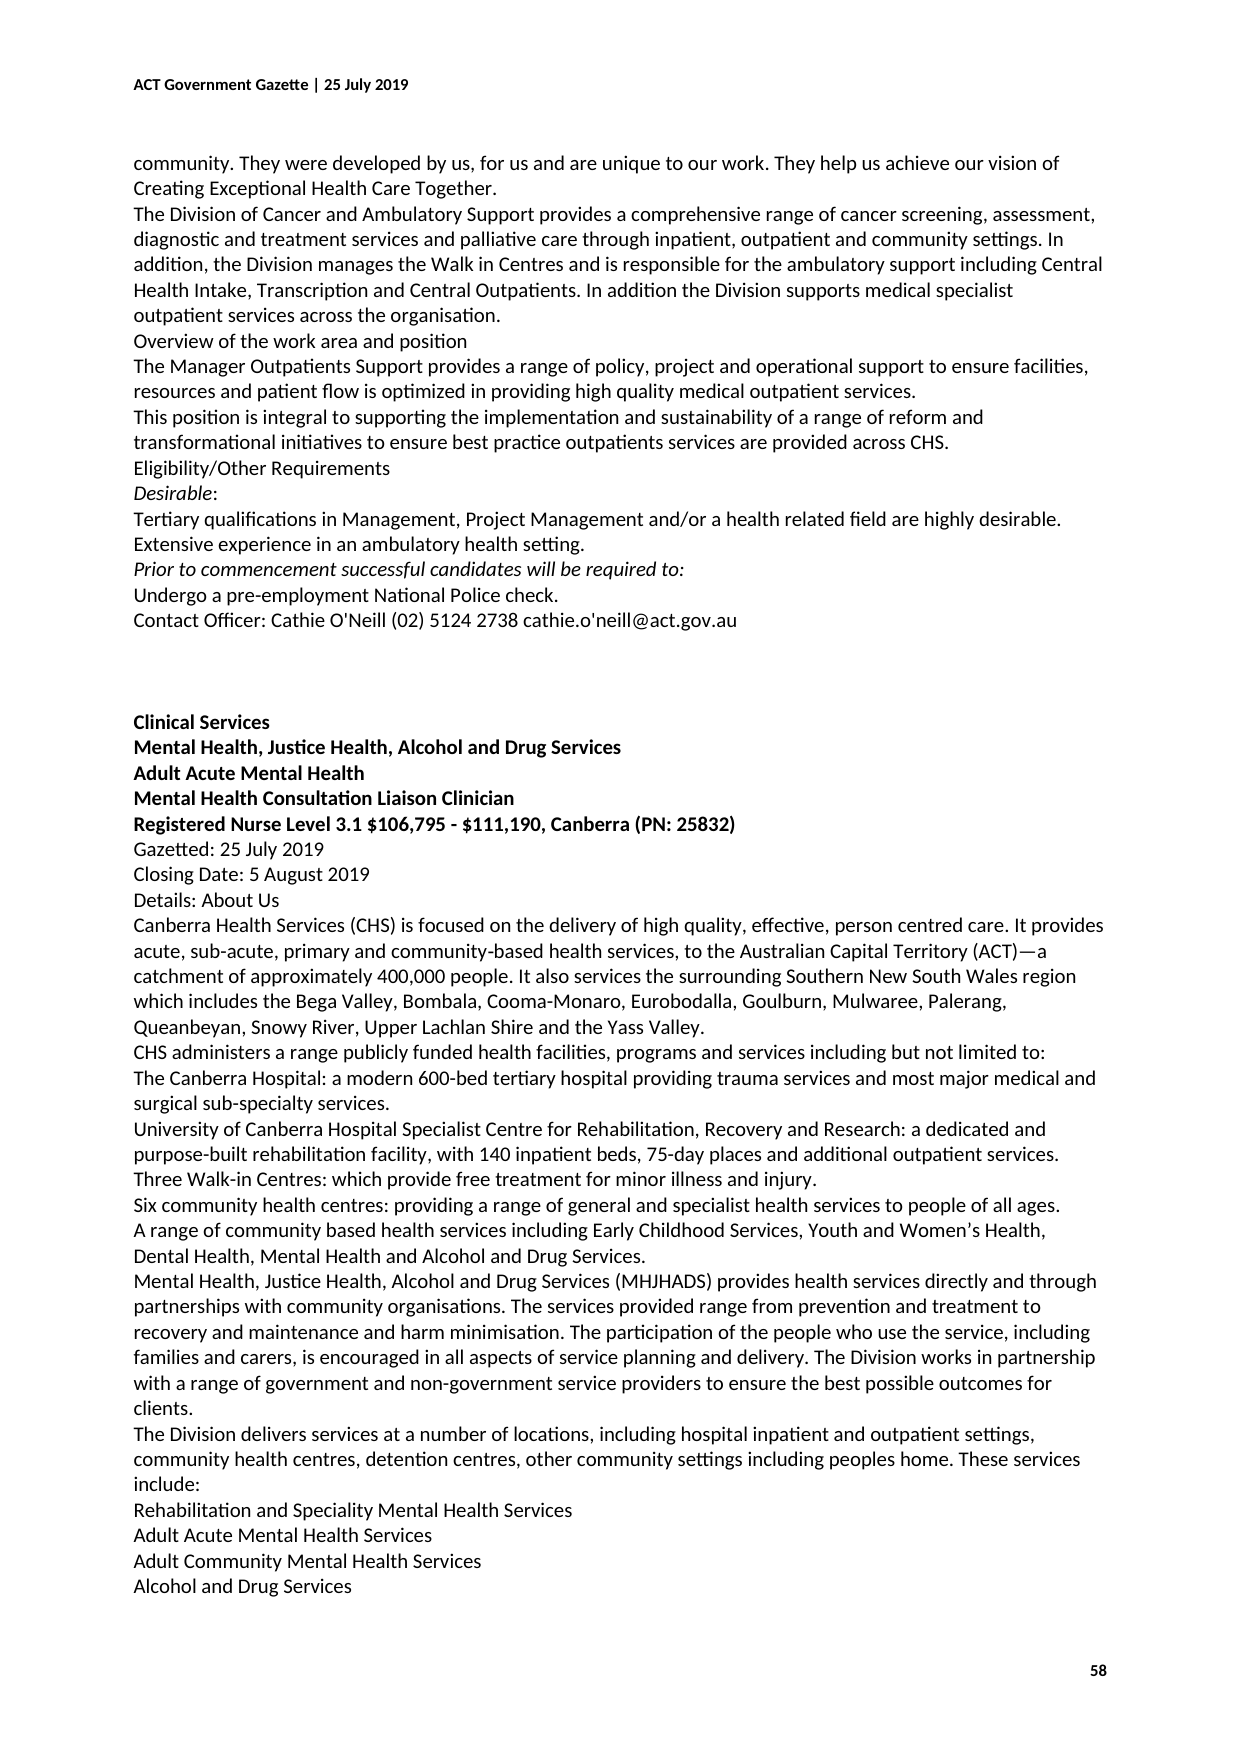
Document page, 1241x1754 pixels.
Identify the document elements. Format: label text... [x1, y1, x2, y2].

text The Canberra Hospital: a modern 600-bed tertiary hospital providing trauma services and most major medical and surgical sub-specialty services. [133, 1065, 1107, 1116]
text Adult Acute Mental Health Services [133, 1522, 1107, 1548]
text Prior to commencement successful candidates will be required to: [133, 557, 1107, 582]
text Gazetted: 25 July 2019 [133, 836, 1107, 862]
text The Division delivers services at a number of locations, including hospital inpatient and outpatient settings, community health centres, detention centres, other community settings including peoples home. These services include: [133, 1421, 1107, 1497]
text This position is integral to supporting the implementation and sustainability of a range of reform and transformational initiatives to ensure best practice outpatients services are provided across CHS. [133, 404, 1107, 455]
text CHS administers a range publicly funded health facilities, programs and services including but not limited to: [133, 1039, 1107, 1065]
text Mental Health, Justice Health, Alcohol and Drug Services [133, 734, 1107, 760]
text Details: About Us [133, 887, 1107, 912]
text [133, 150, 1107, 201]
text Contact Officer: Cathie O'Neill (02) 5124 2738 cathie.o'neill@act.gov.au [133, 607, 1107, 633]
text Rehabilitation and Speciality Mental Health Services [133, 1497, 1107, 1522]
text The Division of Cancer and Ambulatory Support provides a comprehensive range of cancer screening, assessment, diagnostic and treatment services and palliative care through inpatient, outpatient and community settings. In addition, the Division manages the Walk in Centres and is responsible for the ambulatory support including Central Health Intake, Transcription and Central Outpatients. In addition the Division supports medical specialist outpatient services across the organisation. [133, 201, 1107, 328]
text University of Canberra Hospital Specialist Centre for Rehabilitation, Recovery and Research: a dedicated and purpose-built rehabilitation facility, with 140 inpatient beds, 75-day places and additional outpatient services. [133, 1116, 1107, 1167]
text Extensive experience in an ambulatory health setting. [133, 531, 1107, 557]
text Six community health centres: providing a range of general and specialist health services to people of all ages. [133, 1192, 1107, 1217]
text Canberra Health Services (CHS) is focused on the delivery of high quality, effective, person centred care. It provides acute, sub-acute, primary and community‐based health services, to the Australian Capital Territory (ACT)—a catchment of approximately 400,000 people. It also services the surrounding Southern New South Wales region which includes the Bega Valley, Bombala, Cooma-Monaro, Eurobodalla, Goulburn, Mulwaree, Palerang, Queanbeyan, Snowy River, Upper Lachlan Shire and the Yass Valley. [133, 912, 1107, 1039]
text Mental Health Consultation Liaison Clinician [133, 785, 1107, 811]
text Clinical Services [133, 709, 1107, 734]
text Desirable: [133, 480, 1107, 506]
text The Manager Outpatients Support provides a range of policy, project and operational support to ensure facilities, resources and patient flow is optimized in providing high quality medical outpatient services. [133, 353, 1107, 404]
text Eligibility/Other Requirements [133, 455, 1107, 480]
text Alcohol and Drug Services [133, 1573, 1107, 1599]
text A range of community based health services including Early Childhood Services, Youth and Women’s Health, Dental Health, Mental Health and Alcohol and Drug Services. [133, 1217, 1107, 1268]
text Overview of the work area and position [133, 328, 1107, 353]
text Three Walk-in Centres: which provide free treatment for minor illness and injury. [133, 1167, 1107, 1192]
text Closing Date: 5 August 2019 [133, 862, 1107, 887]
text Undergo a pre-employment National Police check. [133, 582, 1107, 607]
text Adult Acute Mental Health [133, 760, 1107, 785]
text Registered Nurse Level 3.1 $106,795 - $111,190, Canberra (PN: 25832) [133, 811, 1107, 836]
text Adult Community Mental Health Services [133, 1548, 1107, 1573]
text Tertiary qualifications in Management, Project Management and/or a health related field are highly desirable. [133, 506, 1107, 531]
text Mental Health, Justice Health, Alcohol and Drug Services (MHJHADS) provides health services directly and through partnerships with community organisations. The services provided range from prevention and treatment to recovery and maintenance and harm minimisation. The participation of the people who use the service, including families and carers, is encouraged in all aspects of service planning and delivery. The Division works in partnership with a range of government and non-government service providers to ensure the best possible outcomes for clients. [133, 1268, 1107, 1421]
